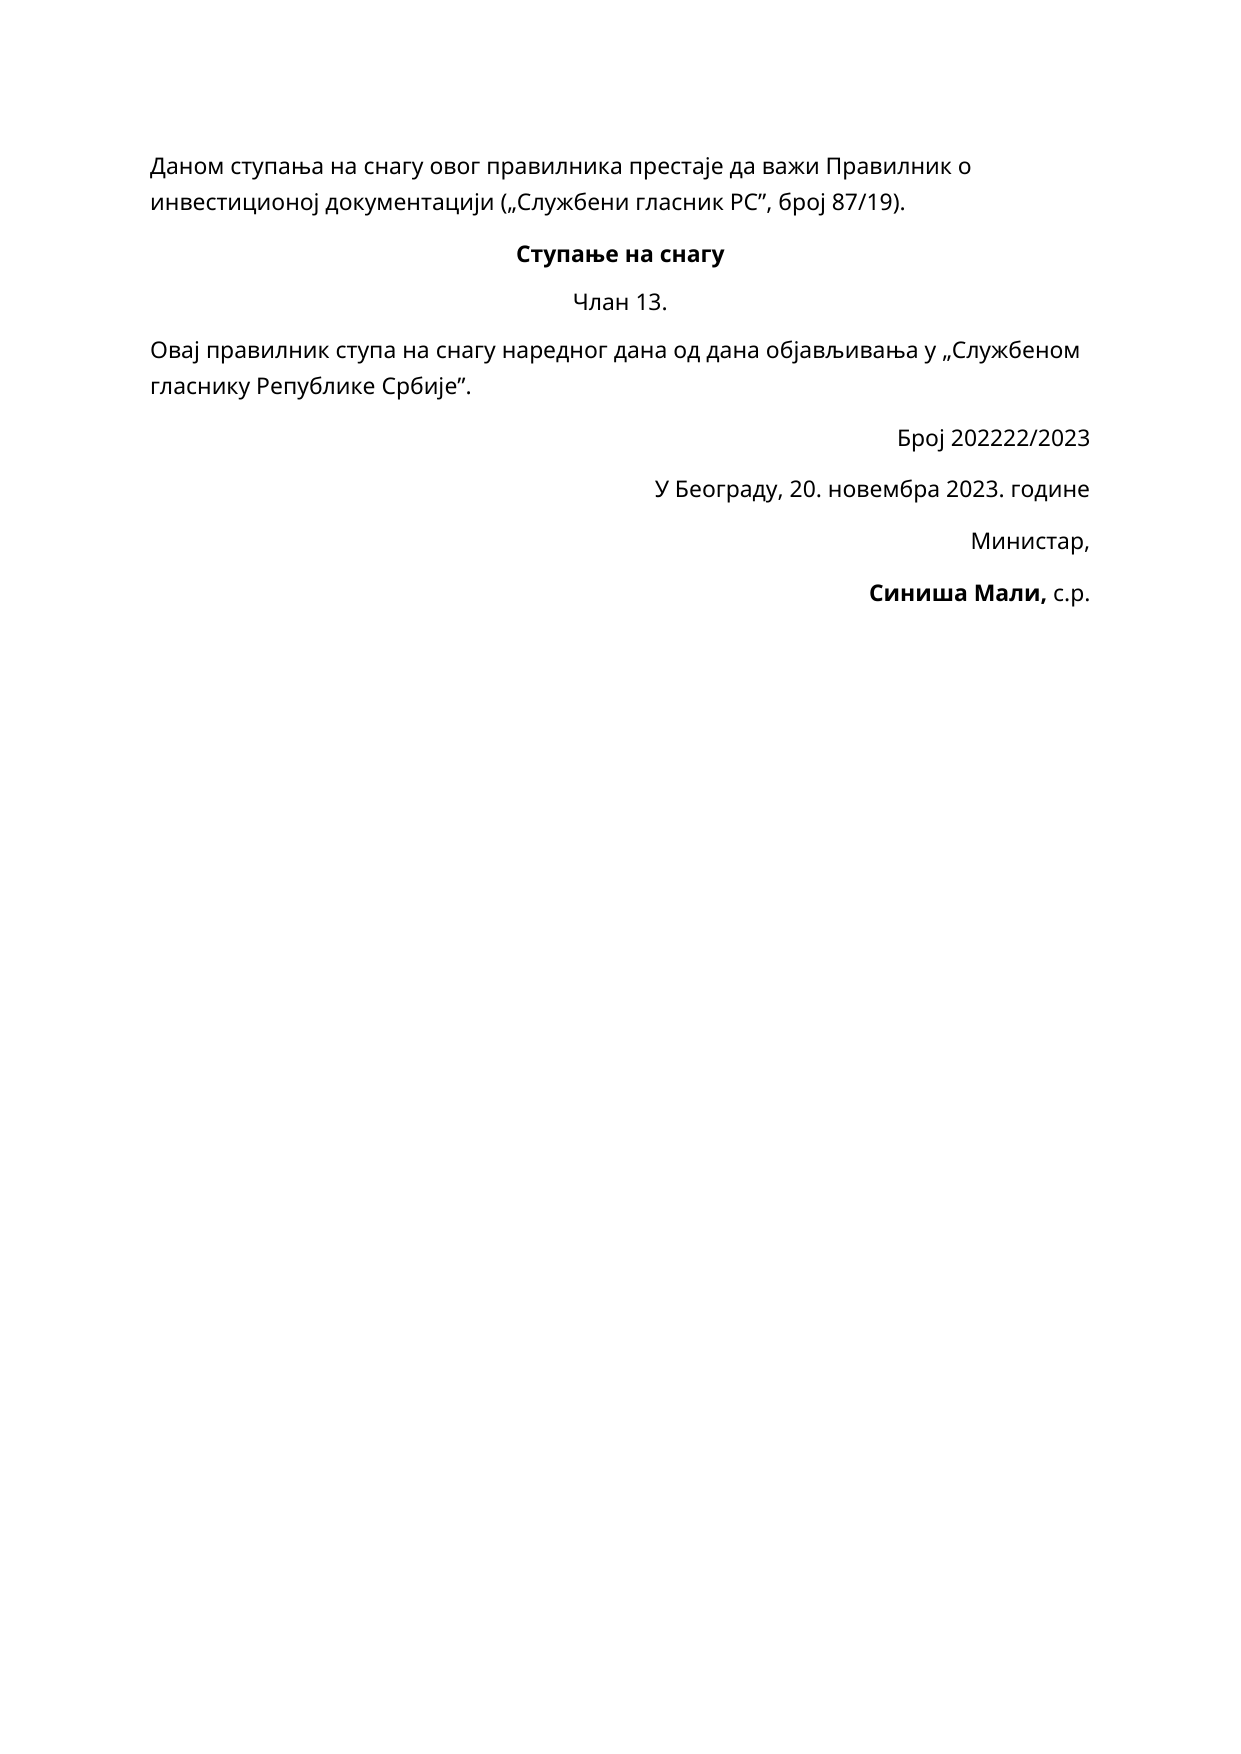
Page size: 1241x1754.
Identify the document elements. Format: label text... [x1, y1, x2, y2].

text Члан 13. [150, 286, 1090, 317]
text Даном ступања на снагу овог правилника престајe да важи Правилник о инвестиционој документацији („Службени гласник РСˮ, број 87/19). [150, 150, 1090, 217]
text Синиша Мали, с.р. [150, 577, 1090, 608]
text Број 202222/2023 [150, 422, 1090, 453]
text Министар, [150, 525, 1090, 556]
text Oвaj прaвилник ступa нa снaгу наредног дaнa oд дaнa oбjaвљивaњa у „Службeнoм глaснику Рeпубликe Србиje”. [150, 334, 1090, 402]
text Ступање на снагу [150, 237, 1090, 269]
text У Београду, 20. новембра 2023. године [150, 473, 1090, 505]
